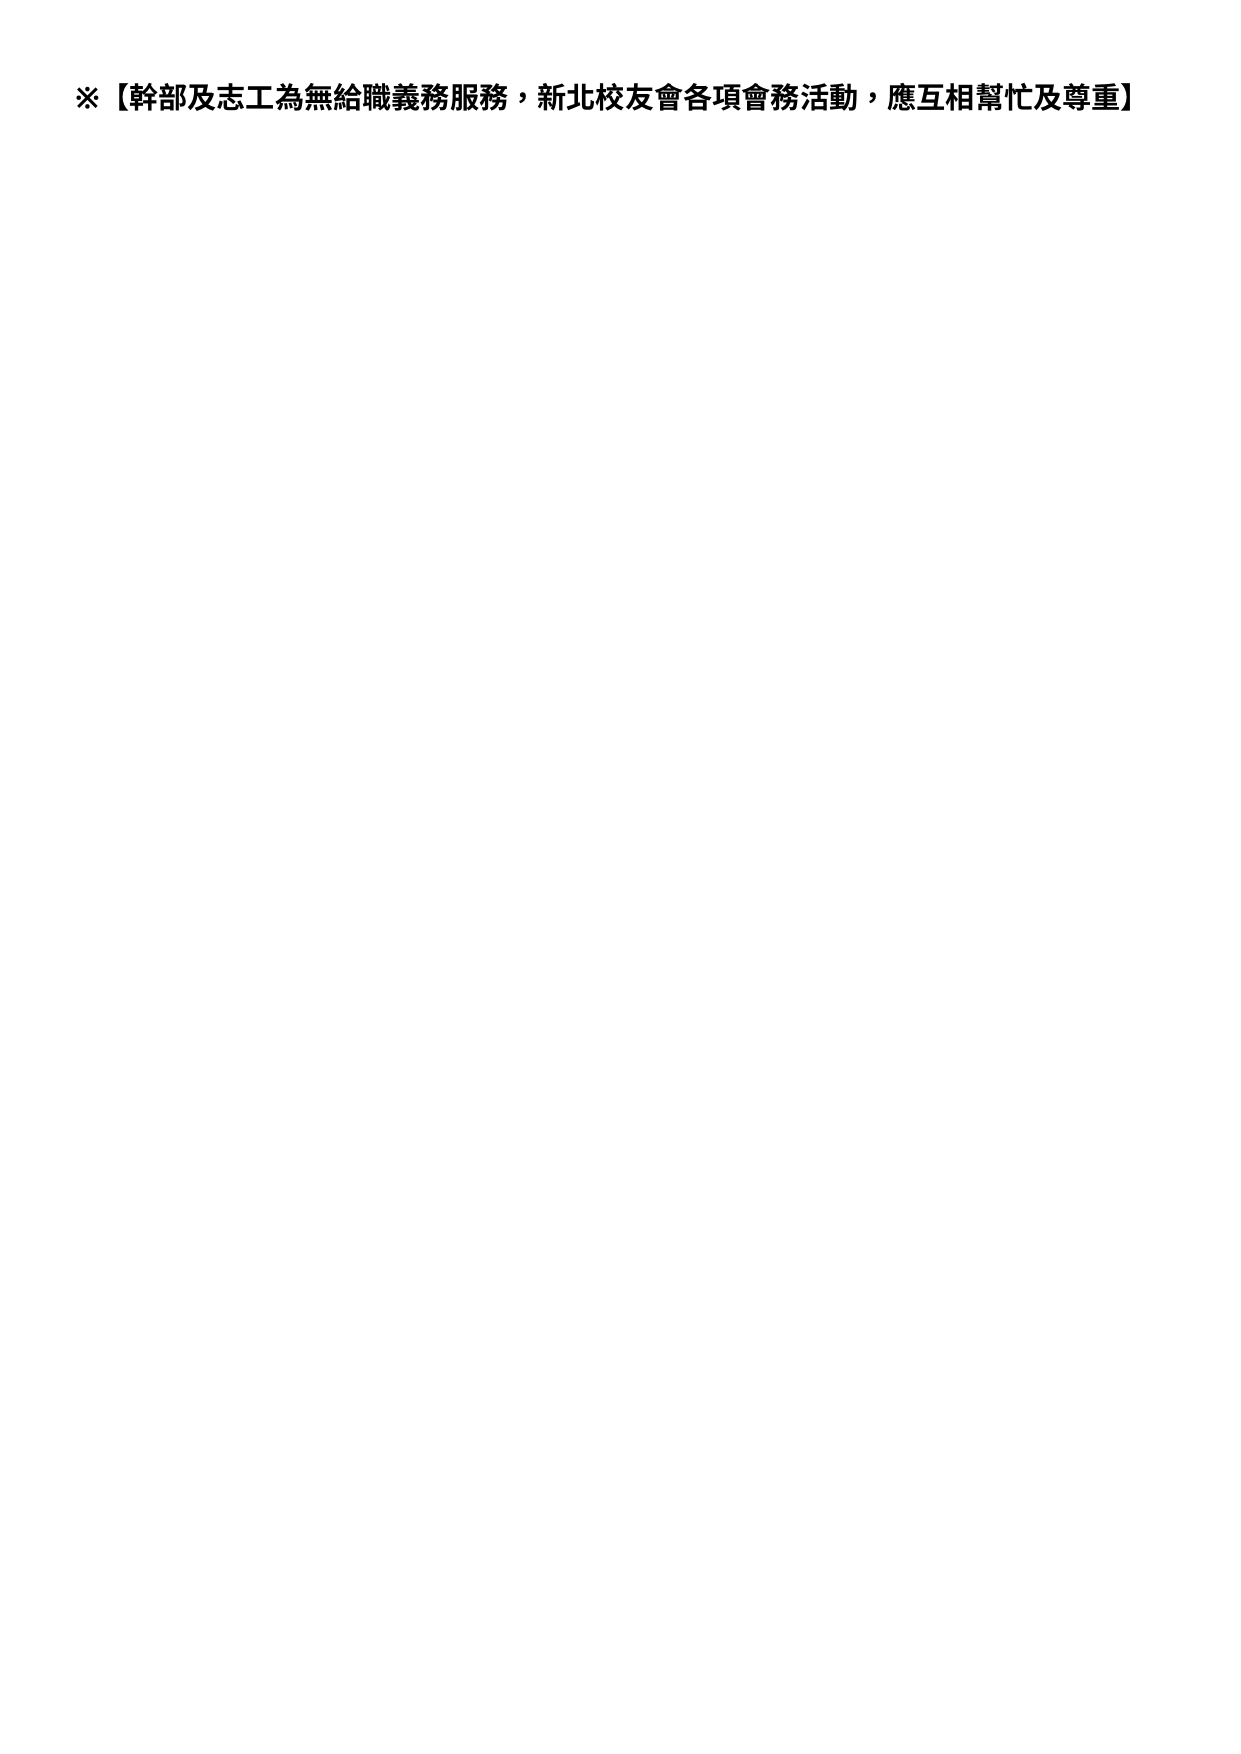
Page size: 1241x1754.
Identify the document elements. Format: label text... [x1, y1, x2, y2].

text ※【幹部及志工為無給職義務服務，新北校友會各項會務活動，應互相幫忙及尊重】 [75, 75, 1165, 117]
